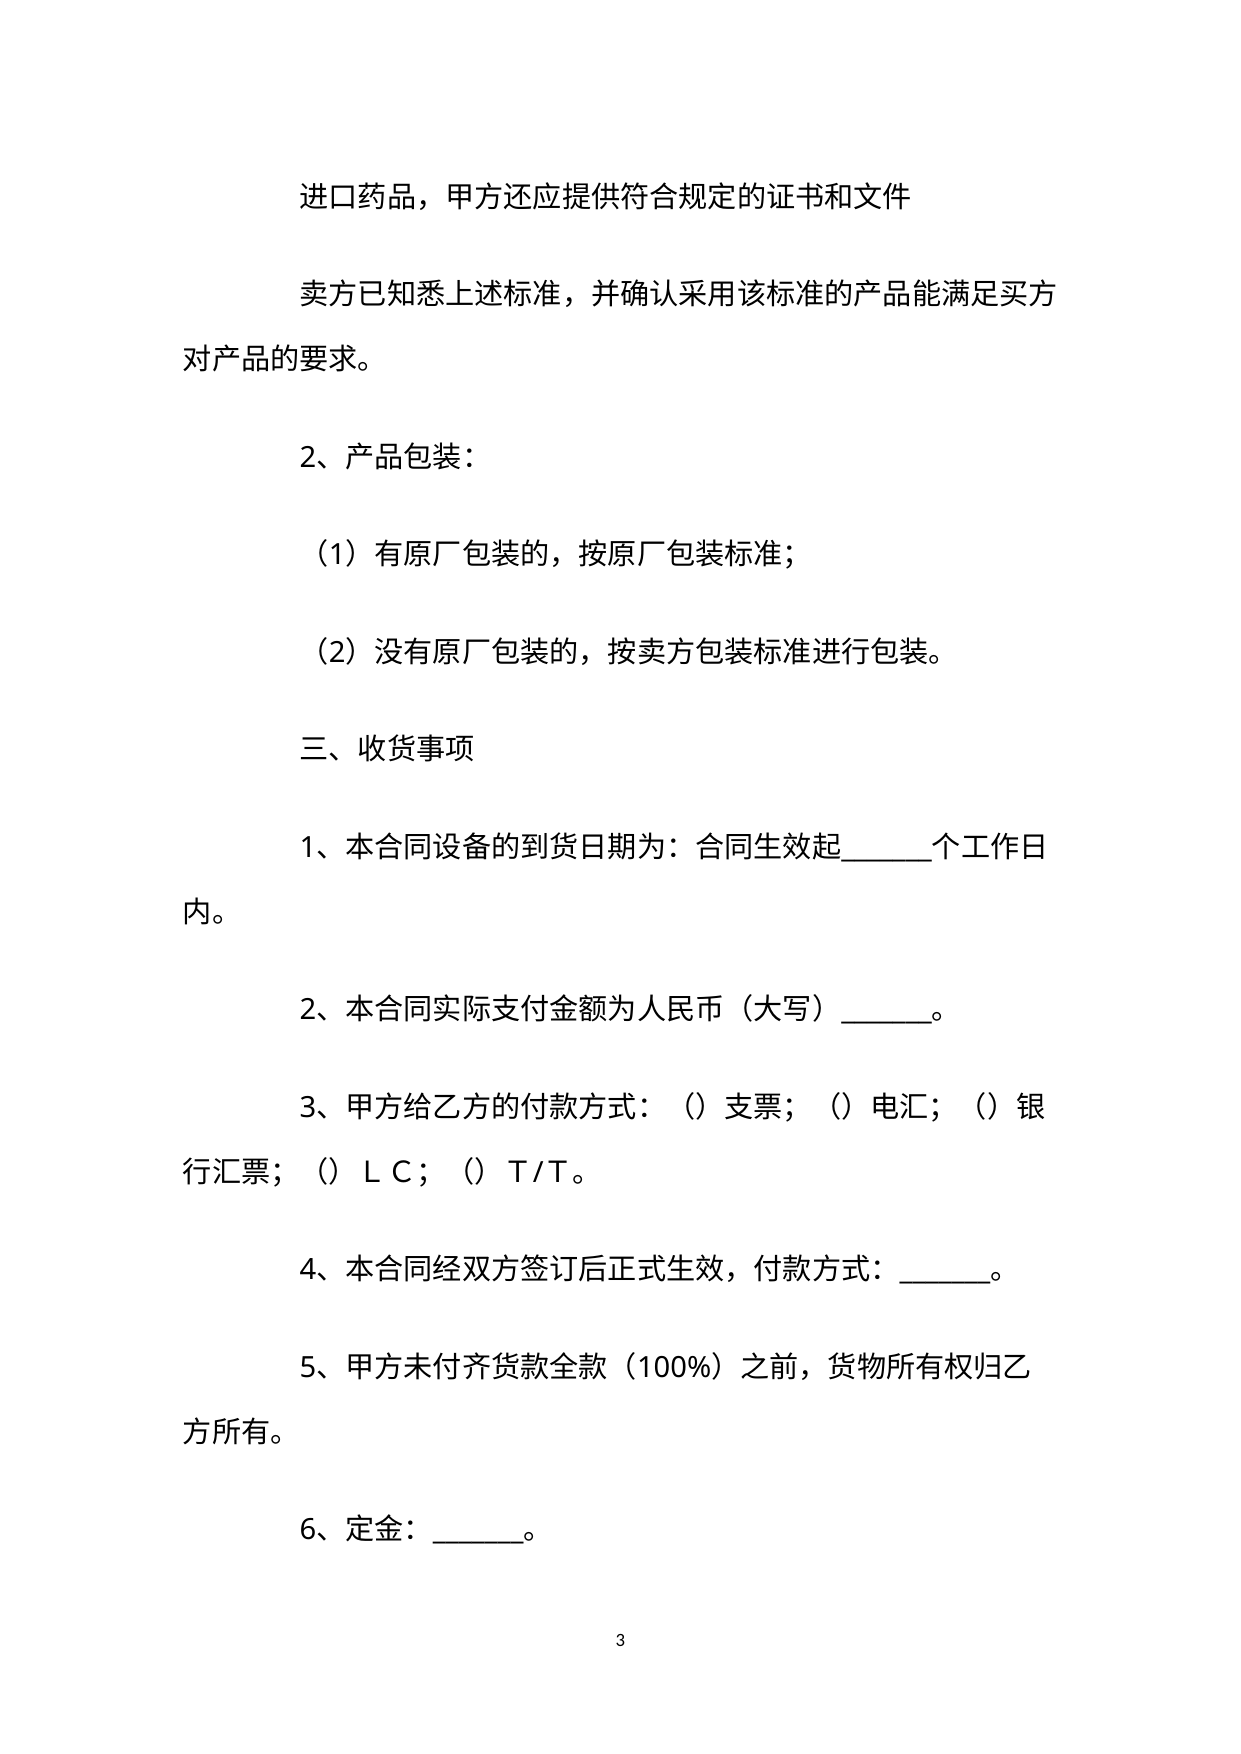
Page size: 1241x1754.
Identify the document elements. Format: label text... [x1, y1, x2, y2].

text 卖方已知悉上述标准，并确认采用该标准的产品能满足买方对产品的要求。 [183, 259, 1058, 389]
text 5、甲方未付齐货款全款（100%）之前，货物所有权归乙方所有。 [183, 1332, 1058, 1462]
text 2、本合同实际支付金额为人民币（大写）_______。 [183, 974, 1058, 1039]
text 三、收货事项 [183, 714, 1058, 779]
text 1、本合同设备的到货日期为：合同生效起_______个工作日内。 [183, 812, 1058, 942]
text 4、本合同经双方签订后正式生效，付款方式：_______。 [183, 1234, 1058, 1299]
text （1）有原厂包装的，按原厂包装标准； [183, 519, 1058, 584]
text 进口药品，甲方还应提供符合规定的证书和文件 [183, 162, 1058, 227]
text 6、定金：_______。 [183, 1494, 1058, 1559]
text 3、甲方给乙方的付款方式：（）支票；（）电汇；（）银行汇票；（）ＬＣ；（）Ｔ/Ｔ。 [183, 1072, 1058, 1202]
text （2）没有原厂包装的，按卖方包装标准进行包装。 [183, 617, 1058, 682]
text 2、产品包装： [183, 422, 1058, 487]
